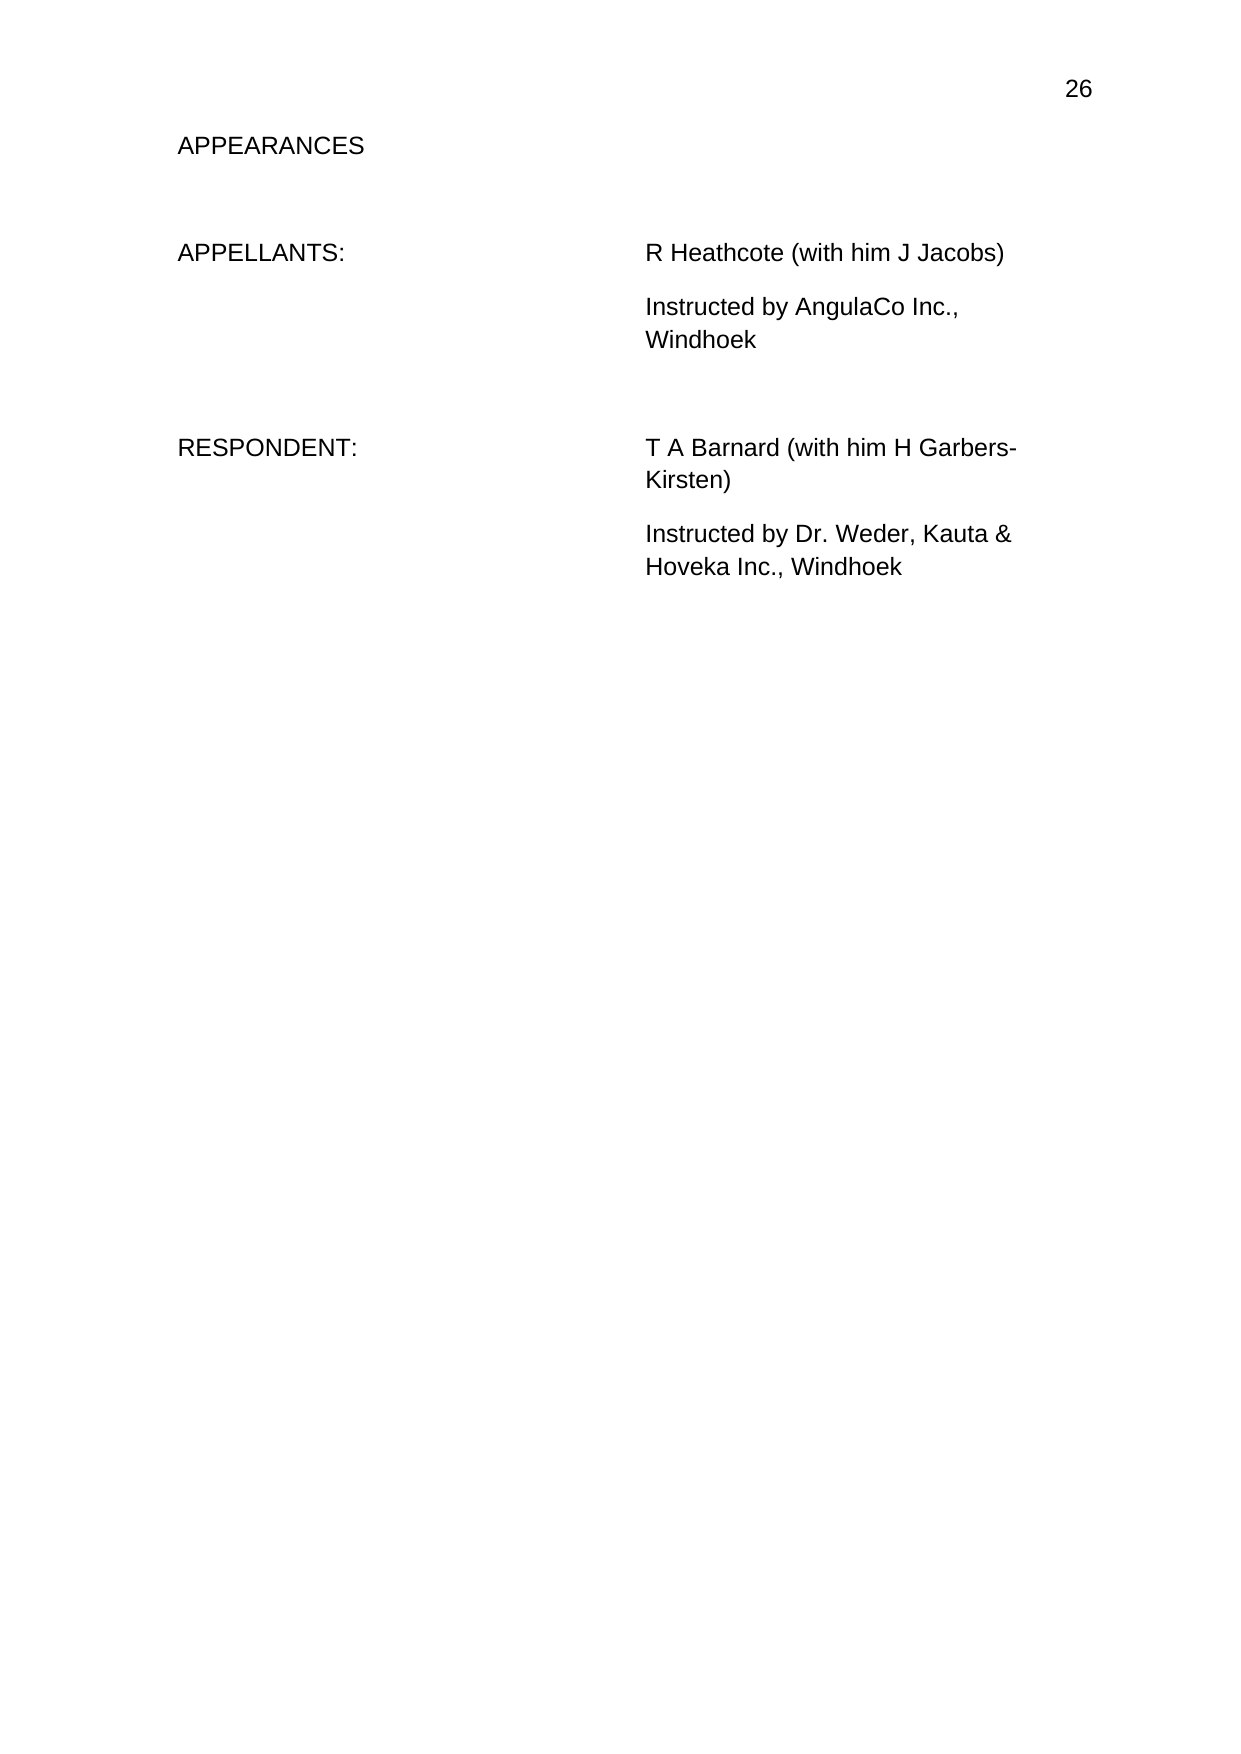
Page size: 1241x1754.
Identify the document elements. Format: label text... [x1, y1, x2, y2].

table_header APPEARANCES APPELLANTS: [177, 131, 634, 379]
table_header R Heathcote (with him J Jacobs) Instructed by AngulaCo Inc., Windhoek [634, 131, 1078, 379]
table_cell T A Barnard (with him H Garbers-Kirsten) Instructed by Dr. Weder, Kauta & Hoveka Inc., Windhoek [634, 379, 1078, 606]
table_cell RESPONDENT: [177, 379, 634, 606]
